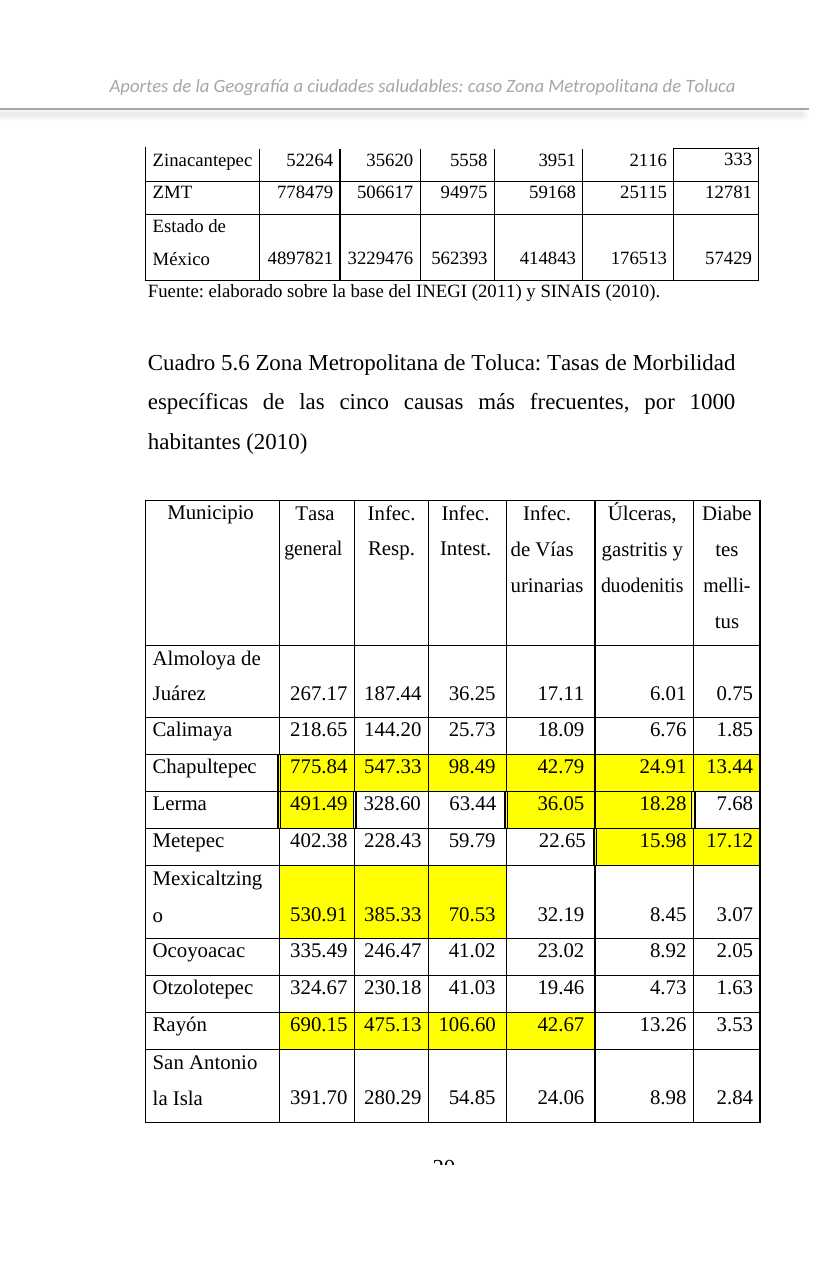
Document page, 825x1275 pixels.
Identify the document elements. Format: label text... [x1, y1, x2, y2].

table_header 333 [674, 149, 758, 181]
table_cell 24.06 [507, 1050, 594, 1122]
table_cell 530.91 [280, 866, 354, 938]
table_cell 2.05 [694, 939, 759, 975]
table_cell 13.44 [694, 755, 759, 791]
table_cell 475.13 [355, 1013, 428, 1049]
table_cell 13.26 [596, 1013, 693, 1049]
table_cell Rayón [146, 1013, 279, 1049]
text Cuadro 5.6 Zona Metropolitana de Toluca: Tasas de Morbilidad específicas de las cinco causas más frecuentes, por 1000 habitantes (2010) [148, 349, 737, 454]
table_cell 778479 [260, 182, 339, 214]
table_cell 228.43 [355, 829, 428, 865]
table_cell 24.91 [596, 755, 693, 791]
table_header 2116 [583, 147, 674, 181]
table_cell 230.18 [355, 976, 428, 1012]
table_cell 32.19 [507, 866, 594, 938]
table_cell Calimaya [146, 718, 279, 754]
table_header 52264 [260, 147, 340, 181]
table_header Zinacantepec [146, 147, 260, 181]
table_cell 18.28 [596, 792, 691, 828]
table_cell 328.60 [357, 792, 428, 828]
table_cell 23.02 [507, 939, 594, 975]
table_cell 59168 [495, 182, 582, 214]
table_cell 70.53 [429, 866, 506, 938]
table_cell 36.25 [429, 646, 506, 717]
table_cell 17.11 [507, 646, 594, 717]
table_cell 547.33 [355, 755, 428, 791]
table_cell 6.76 [596, 718, 693, 754]
table_cell 402.38 [280, 829, 354, 865]
table_header Úlceras, gastritis y duodenitis [596, 501, 693, 644]
table_cell 19.46 [507, 976, 594, 1012]
table_cell 41.03 [429, 976, 506, 1012]
table_cell 7.68 [696, 792, 759, 828]
table_header 35620 [340, 147, 420, 181]
table_cell 8.92 [596, 939, 693, 975]
table_cell 775.84 [281, 755, 354, 791]
table_cell 4.73 [596, 976, 693, 1012]
table_cell 25.73 [429, 718, 506, 754]
table_cell 391.70 [280, 1050, 354, 1122]
table_cell 218.65 [280, 718, 354, 754]
table_cell 335.49 [280, 939, 354, 975]
table_cell 42.79 [507, 755, 594, 791]
table_cell Mexicaltzing o [146, 866, 279, 938]
table_cell 187.44 [355, 646, 428, 717]
table_cell 4897821 [260, 215, 339, 280]
table_cell 562393 [421, 215, 494, 280]
table_cell 63.44 [429, 792, 504, 828]
table_cell 54.85 [429, 1050, 506, 1122]
table_cell 98.49 [429, 755, 506, 791]
table_cell Metepec [146, 829, 279, 865]
table_cell 57429 [674, 215, 758, 280]
table_cell 94975 [421, 182, 494, 214]
table_cell 267.17 [280, 646, 354, 717]
table_cell 15.98 [597, 829, 693, 865]
table_cell 3.53 [694, 1013, 759, 1049]
table_cell 8.45 [596, 866, 693, 938]
table_cell 59.79 [429, 829, 506, 865]
table_cell 246.47 [355, 939, 428, 975]
table_cell Chapultepec [146, 755, 277, 791]
table_cell Lerma [146, 792, 277, 828]
table_cell 36.05 [508, 792, 594, 828]
table_cell 1.85 [694, 718, 759, 754]
table_cell 42.67 [507, 1013, 594, 1049]
table_header 5558 [420, 147, 494, 181]
table_cell 144.20 [355, 718, 428, 754]
table_cell Almoloya de Juárez [146, 646, 279, 717]
table_cell 690.15 [280, 1013, 354, 1049]
table_cell 3229476 [341, 215, 420, 280]
table_header 3951 [494, 147, 583, 181]
text Fuente: elaborado sobre la base del INEGI (2011) y SINAIS (2010). [148, 281, 825, 302]
table_cell 106.60 [429, 1013, 506, 1049]
table_cell 1.63 [694, 976, 759, 1012]
table_cell 414843 [495, 215, 582, 280]
table_cell 0.75 [694, 646, 759, 717]
table_cell 8.98 [596, 1050, 693, 1122]
table_cell 12781 [674, 182, 758, 214]
table_cell Estado de México [146, 215, 259, 280]
table_cell 324.67 [280, 976, 354, 1012]
table_cell 18.09 [507, 718, 594, 754]
table_header Tasa general [280, 501, 354, 644]
table_cell ZMT [146, 182, 259, 214]
table_cell 41.02 [429, 939, 506, 975]
table_cell 17.12 [694, 829, 759, 865]
table_cell 22.65 [507, 829, 593, 865]
table_cell 3.07 [694, 866, 759, 938]
table_cell 491.49 [281, 792, 353, 828]
table_cell San Antonio la Isla [146, 1050, 279, 1122]
table_header Diabe tes melli- tus [694, 501, 759, 644]
table_cell Ocoyoacac [146, 939, 279, 975]
table_cell Otzolotepec [146, 976, 279, 1012]
table_cell 385.33 [355, 866, 428, 938]
table_cell 25115 [583, 182, 673, 214]
table_header Infec. de Vías urinarias [507, 501, 594, 644]
table_cell 2.84 [694, 1050, 759, 1122]
table_header Municipio [146, 501, 279, 644]
table_header Infec. Intest. [429, 501, 506, 644]
table_cell 176513 [583, 215, 673, 280]
picture [0, 104, 814, 124]
table_cell 506617 [341, 182, 420, 214]
table_cell 6.01 [596, 646, 693, 717]
table_cell 280.29 [355, 1050, 428, 1122]
table_header Infec. Resp. [355, 501, 428, 644]
